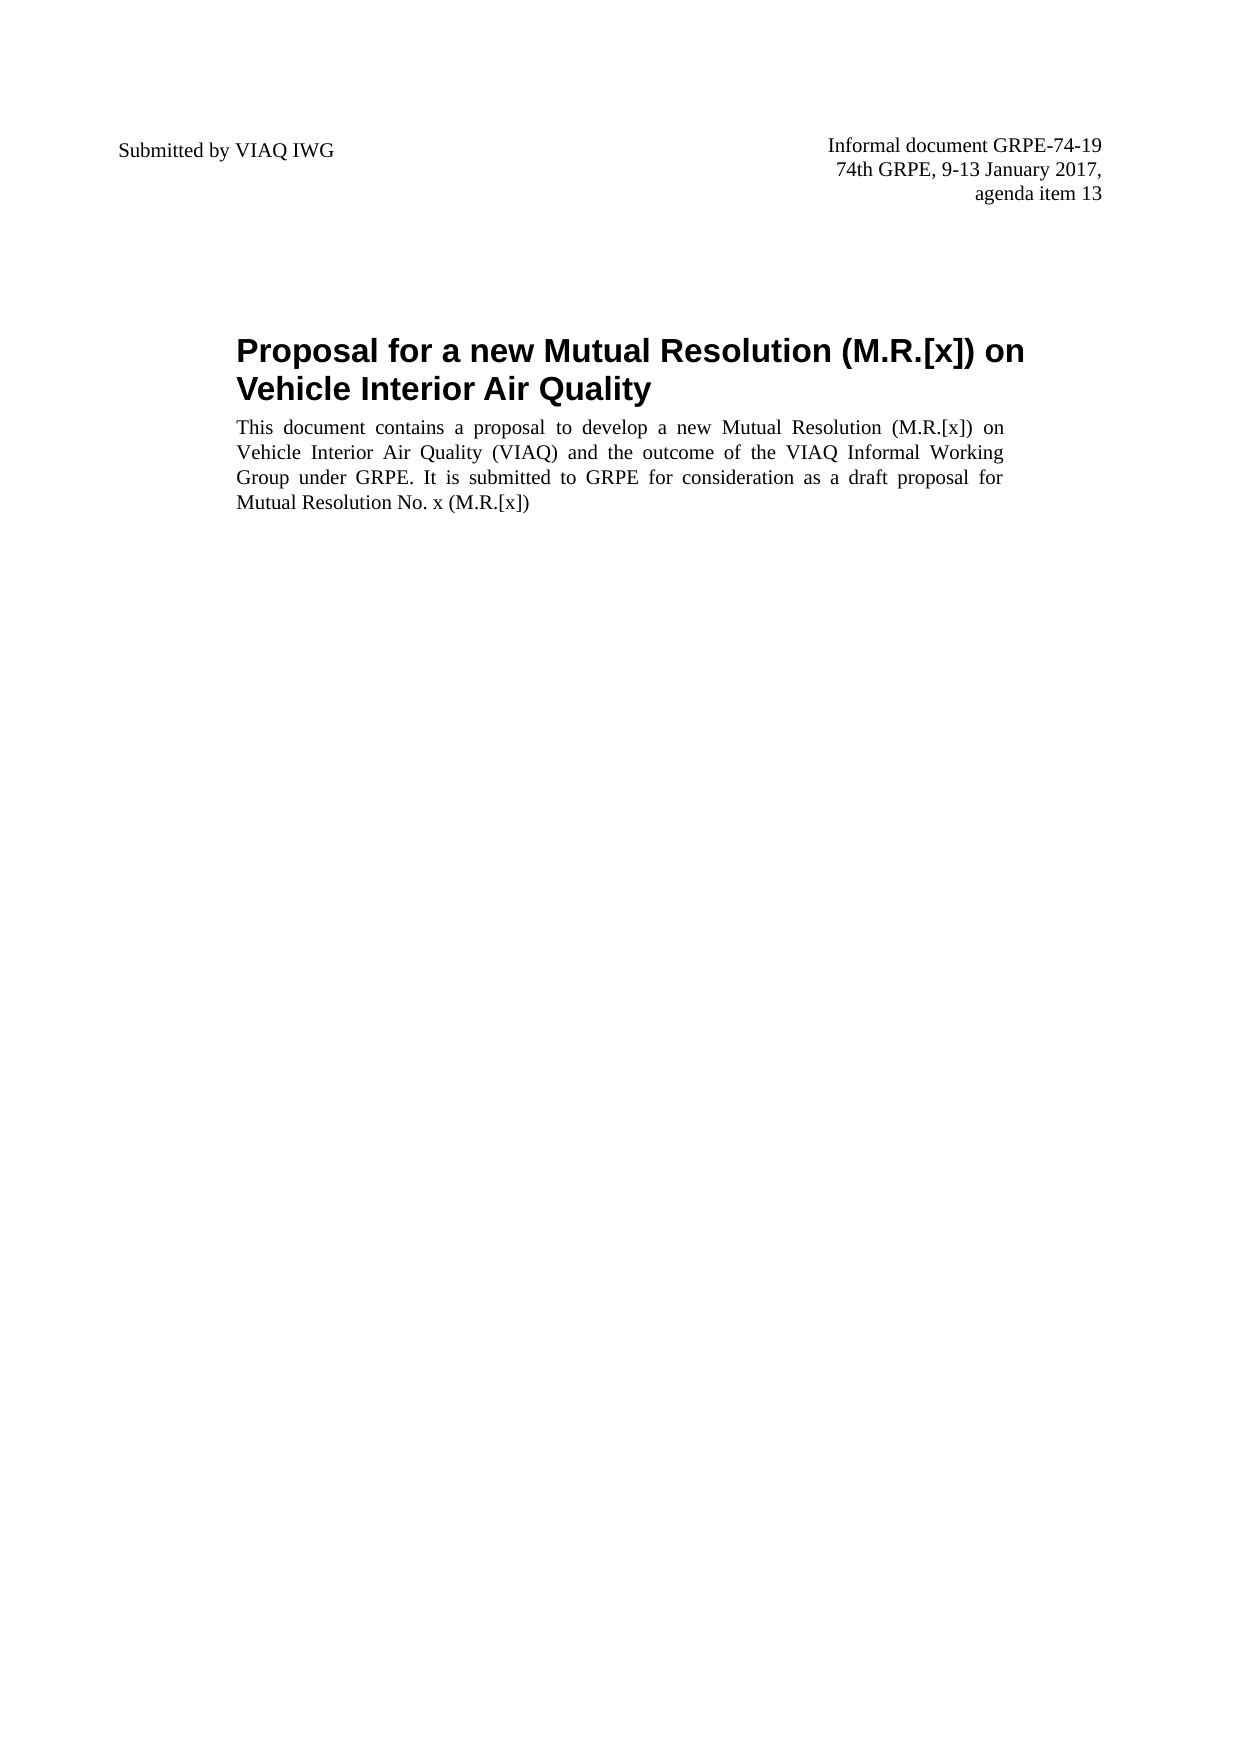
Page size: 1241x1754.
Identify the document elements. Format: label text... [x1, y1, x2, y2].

title Proposal for a new Mutual Resolution (M.R.[x]) on Vehicle Interior Air Quality [236, 331, 1122, 407]
text This document contains a proposal to develop a new Mutual Resolution (M.R.[x]) on Vehicle Interior Air Quality (VIAQ) and the outcome of the VIAQ Informal Working Group under GRPE. It is submitted to GRPE for consideration as a draft proposal for Mutual Resolution No. x (M.R.[x]) [236, 414, 1004, 514]
